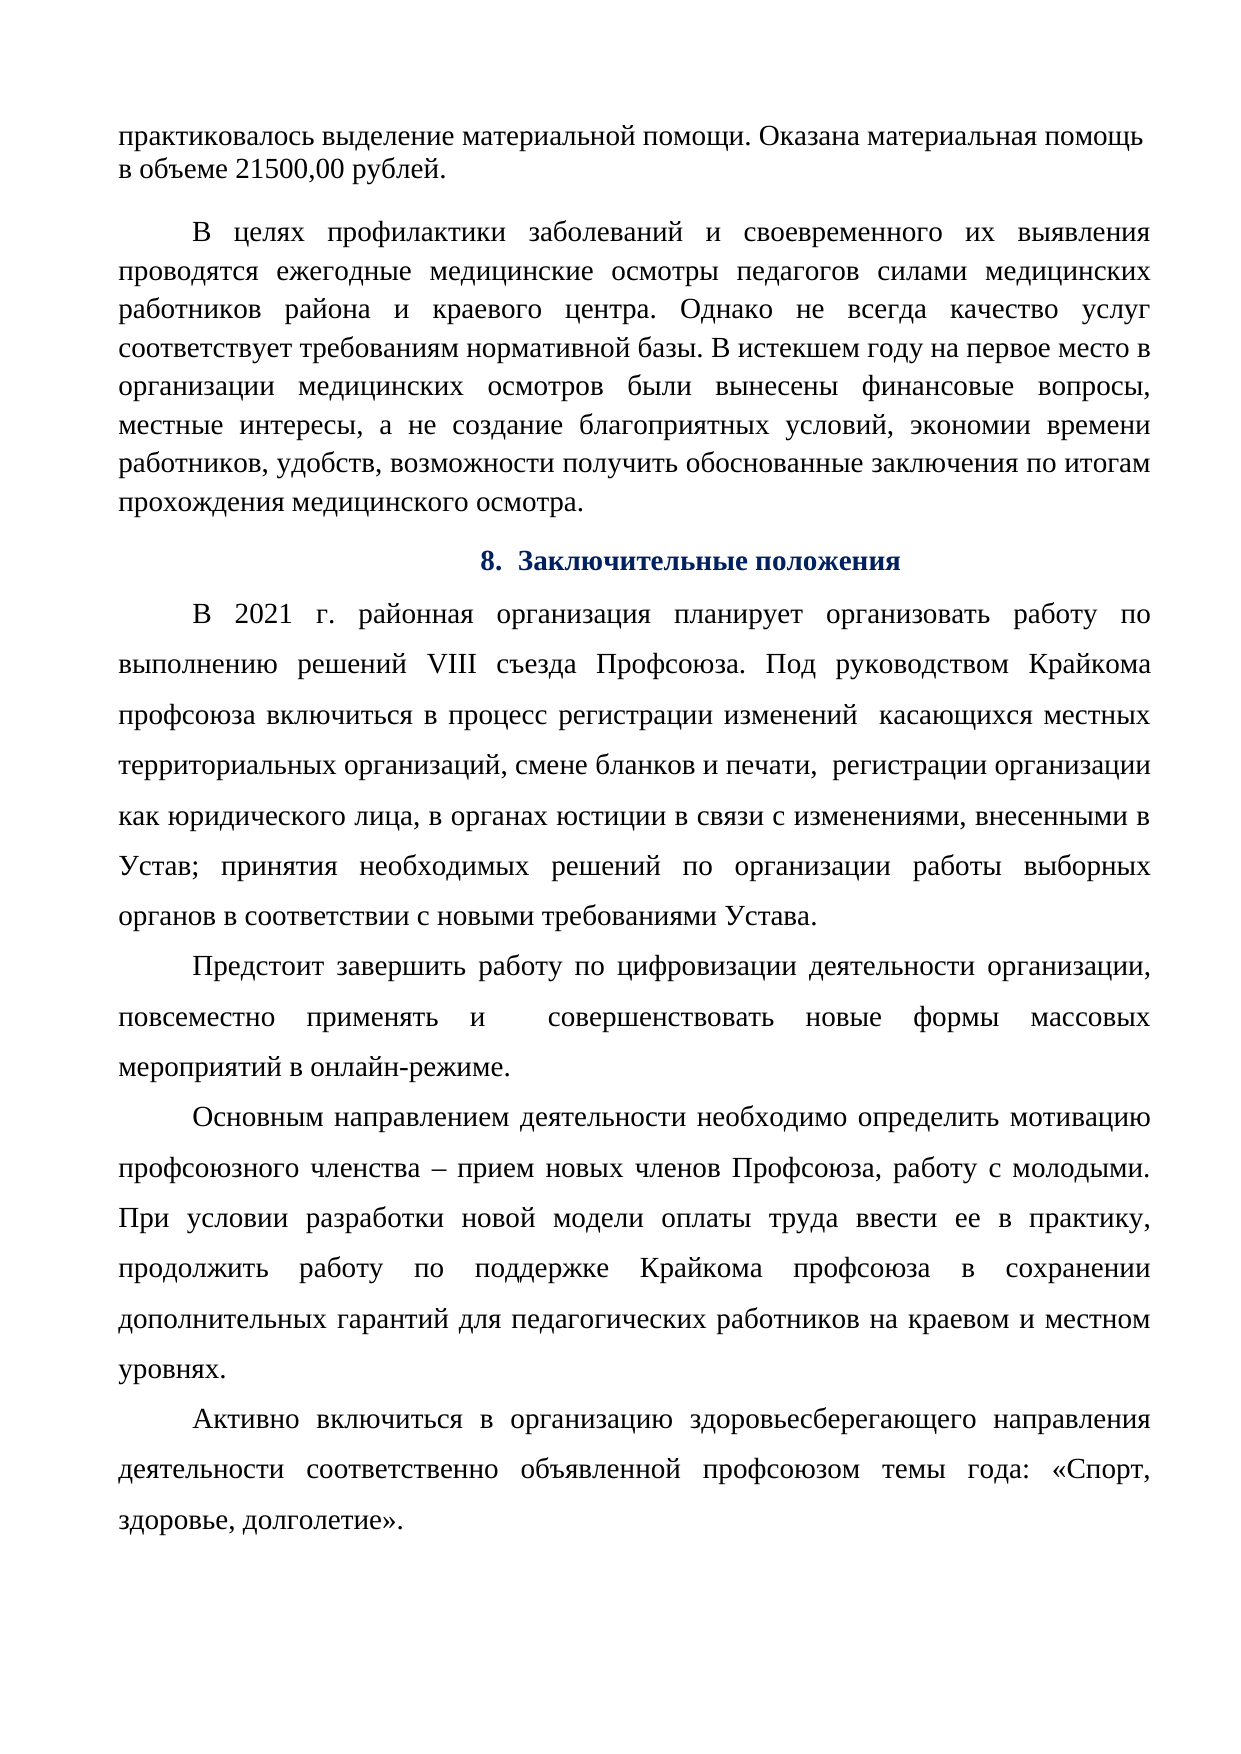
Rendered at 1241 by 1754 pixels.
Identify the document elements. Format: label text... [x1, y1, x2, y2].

text Предстоит завершить работу по цифровизации деятельности организации, повсеместно применять и совершенствовать новые формы массовых мероприятий в онлайн-режиме. [118, 948, 1152, 1083]
text Активно включиться в организацию здоровьесберегающего направления деятельности соответственно объявленной профсоюзом темы года: «Спорт, здоровье, долголетие». [118, 1401, 1152, 1536]
text Основным направлением деятельности необходимо определить мотивацию профсоюзного членства – прием новых членов Профсоюза, работу с молодыми. При условии разработки новой модели оплаты труда ввести ее в практику, продолжить работу по поддержке Крайкома профсоюза в сохранении дополнительных гарантий для педагогических работников на краевом и местном уровнях. [118, 1099, 1152, 1384]
text В целях профилактики заболеваний и своевременного их выявления проводятся ежегодные медицинские осмотры педагогов силами медицинских работников района и краевого центра. Однако не всегда качество услуг соответствует требованиям нормативной базы. В истекшем году на первое место в организации медицинских осмотров были вынесены финансовые вопросы, местные интересы, а не создание благоприятных условий, экономии времени работников, удобств, возможности получить обоснованные заключения по итогам прохождения медицинского осмотра. [118, 214, 1152, 518]
list Заключительные положения [229, 543, 1152, 577]
text В 2021 г. районная организация планирует организовать работу по выполнению решений VIII съезда Профсоюза. Под руководством Крайкома профсоюза включиться в процесс регистрации изменений касающихся местных территориальных организаций, смене бланков и печати, регистрации организации как юридического лица, в органах юстиции в связи с изменениями, внесенными в Устав; принятия необходимых решений по организации работы выборных органов в соответствии с новыми требованиями Устава. [118, 596, 1152, 932]
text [118, 118, 1152, 185]
